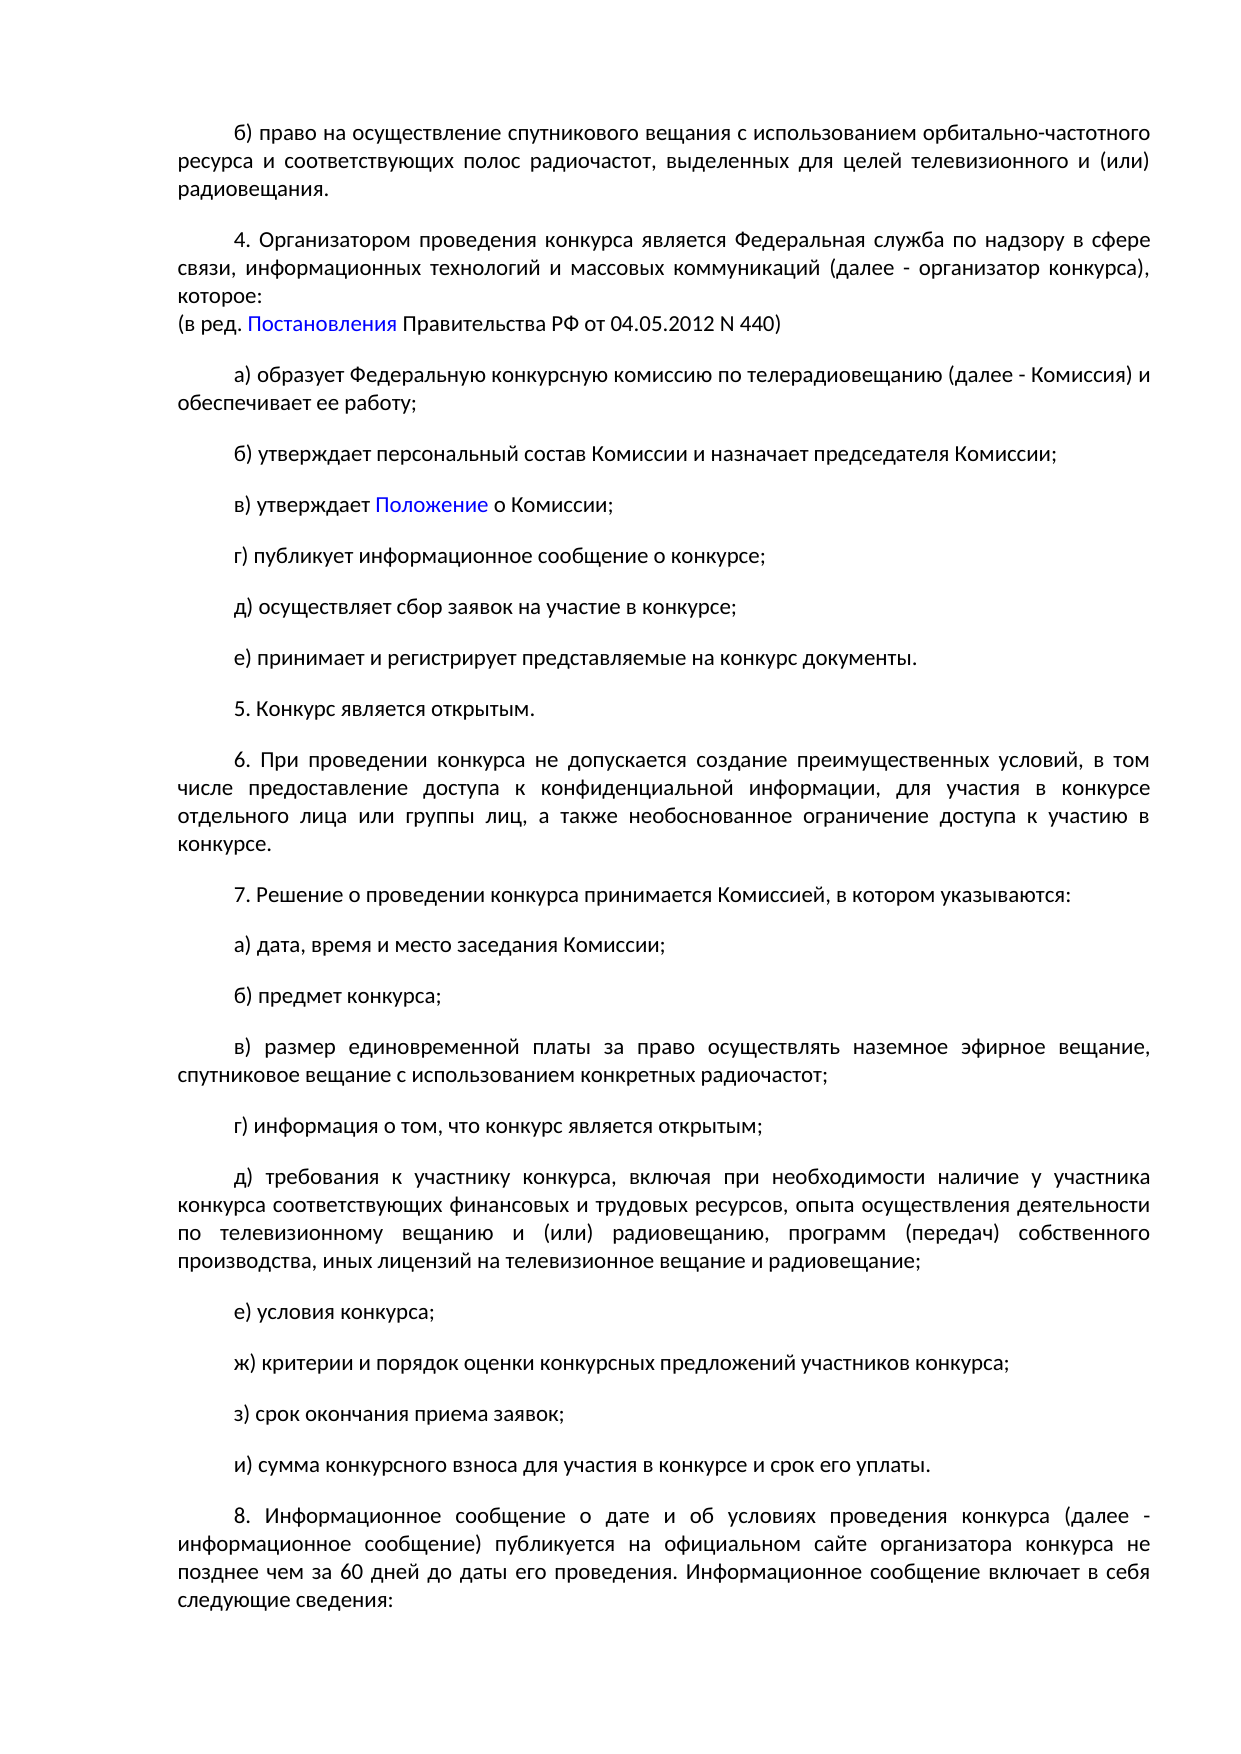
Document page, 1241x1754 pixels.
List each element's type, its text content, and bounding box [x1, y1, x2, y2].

text з) срок окончания приема заявок; [177, 1399, 1152, 1427]
text б) утверждает персональный состав Комиссии и назначает председателя Комиссии; [177, 439, 1152, 467]
text в) утверждает Положение о Комиссии; [177, 490, 1152, 518]
text 8. Информационное сообщение о дате и об условиях проведения конкурса (далее - информационное сообщение) публикуется на официальном сайте организатора конкурса не позднее чем за 60 дней до даты его проведения. Информационное сообщение включает в себя следующие сведения: [177, 1501, 1152, 1613]
text е) принимает и регистрирует представляемые на конкурс документы. [177, 643, 1152, 671]
text д) требования к участнику конкурса, включая при необходимости наличие у участника конкурса соответствующих финансовых и трудовых ресурсов, опыта осуществления деятельности по телевизионному вещанию и (или) радиовещанию, программ (передач) собственного производства, иных лицензий на телевизионное вещание и радиовещание; [177, 1162, 1152, 1274]
text (в ред. Постановления Правительства РФ от 04.05.2012 N 440) [177, 309, 1152, 337]
text 6. При проведении конкурса не допускается создание преимущественных условий, в том числе предоставление доступа к конфиденциальной информации, для участия в конкурсе отдельного лица или группы лиц, а также необоснованное ограничение доступа к участию в конкурсе. [177, 745, 1152, 857]
text г) информация о том, что конкурс является открытым; [177, 1111, 1152, 1139]
text б) предмет конкурса; [177, 982, 1152, 1009]
text 4. Организатором проведения конкурса является Федеральная служба по надзору в сфере связи, информационных технологий и массовых коммуникаций (далее - организатор конкурса), которое: [177, 225, 1152, 309]
text б) право на осуществление спутникового вещания с использованием орбитально-частотного ресурса и соответствующих полос радиочастот, выделенных для целей телевизионного и (или) радиовещания. [177, 118, 1152, 202]
text и) сумма конкурсного взноса для участия в конкурсе и срок его уплаты. [177, 1450, 1152, 1478]
text а) образует Федеральную конкурсную комиссию по телерадиовещанию (далее - Комиссия) и обеспечивает ее работу; [177, 360, 1152, 416]
text 7. Решение о проведении конкурса принимается Комиссией, в котором указываются: [177, 880, 1152, 908]
text 5. Конкурс является открытым. [177, 694, 1152, 722]
text в) размер единовременной платы за право осуществлять наземное эфирное вещание, спутниковое вещание с использованием конкретных радиочастот; [177, 1032, 1152, 1088]
text ж) критерии и порядок оценки конкурсных предложений участников конкурса; [177, 1348, 1152, 1376]
text а) дата, время и место заседания Комиссии; [177, 931, 1152, 959]
text е) условия конкурса; [177, 1297, 1152, 1325]
text д) осуществляет сбор заявок на участие в конкурсе; [177, 592, 1152, 620]
text г) публикует информационное сообщение о конкурсе; [177, 541, 1152, 569]
